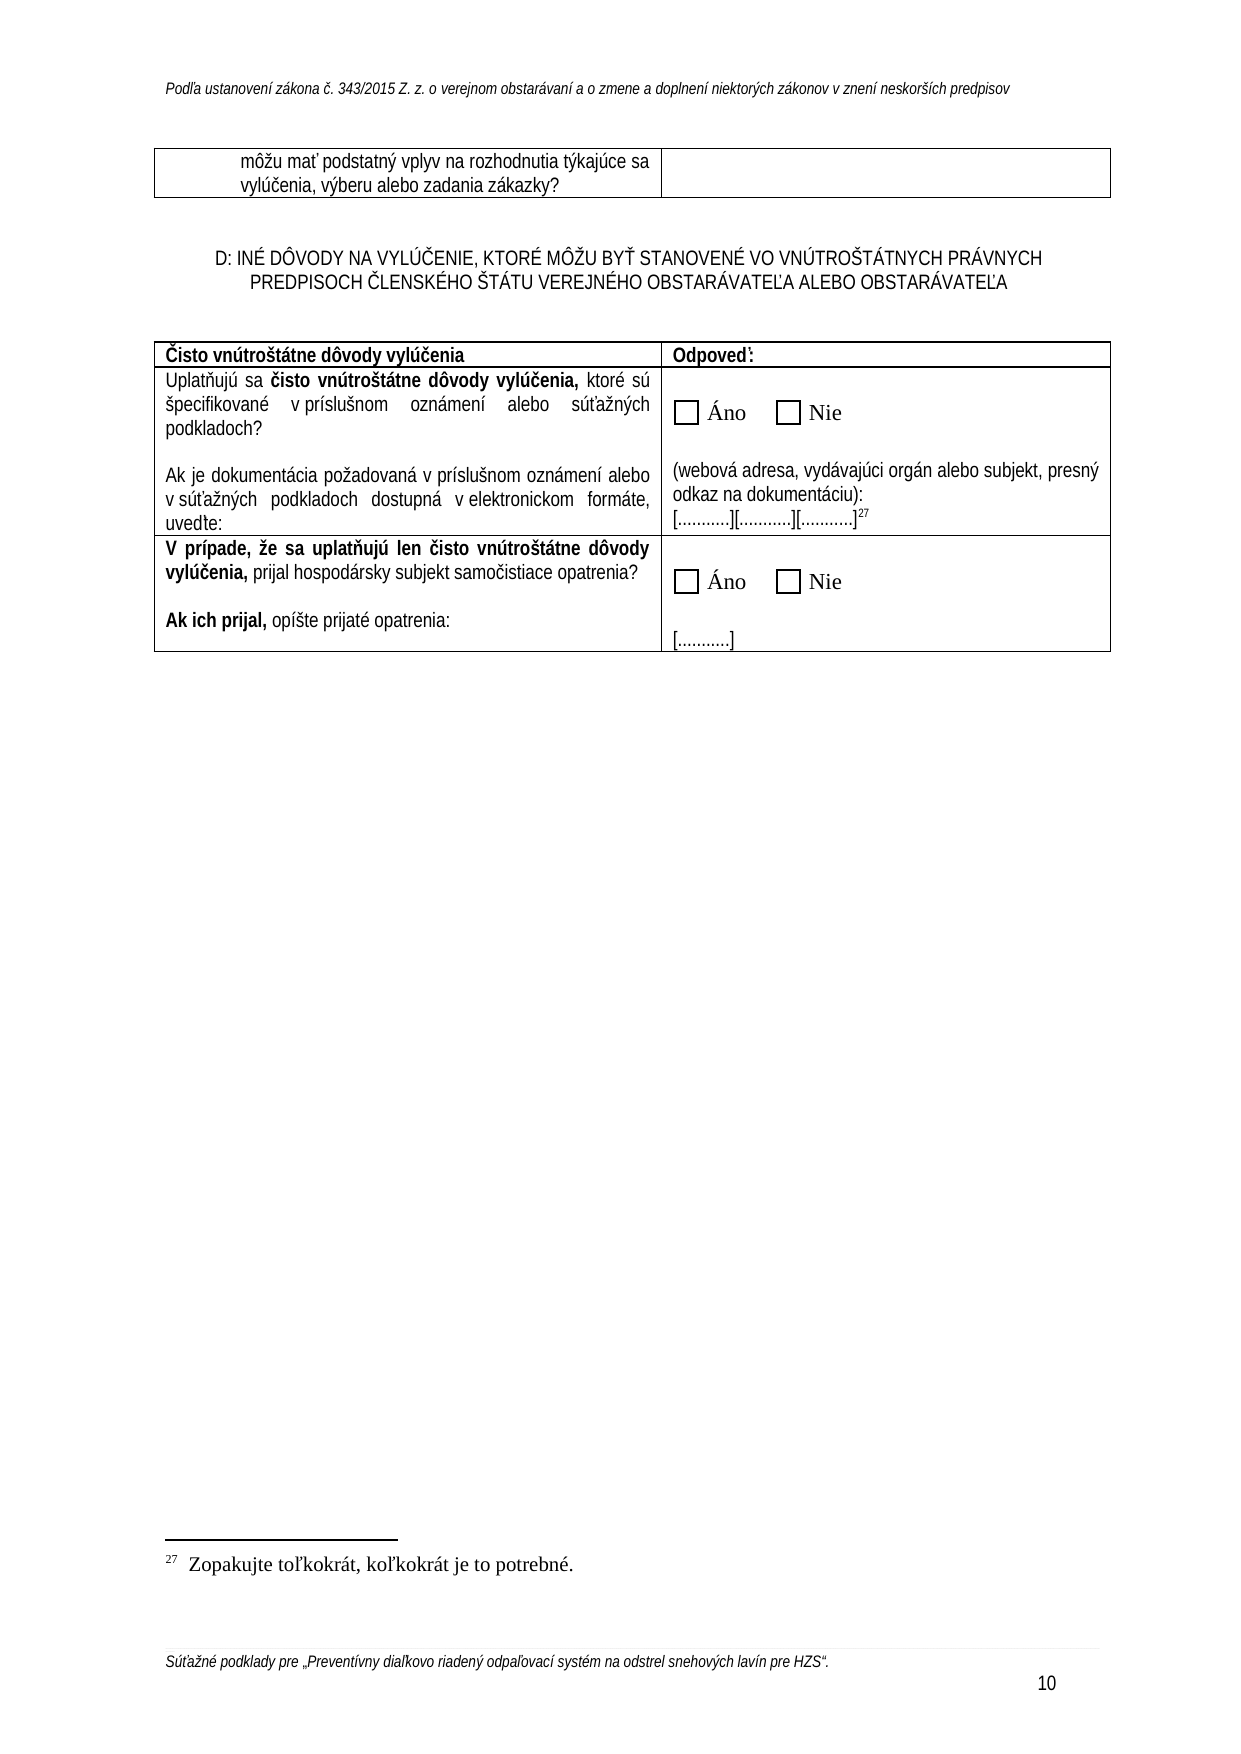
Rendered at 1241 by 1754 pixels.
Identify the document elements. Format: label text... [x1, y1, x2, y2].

table_cell (webová adresa, vydávajúci orgán alebo subjekt, presný odkaz na dokumentáciu): [...........][...........][...........] [662, 368, 1110, 535]
table_cell [662, 149, 1110, 197]
table_header Čisto vnútroštátne dôvody vylúčenia [155, 343, 661, 366]
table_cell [155, 149, 661, 197]
text D: INÉ DÔVODY NA VYLÚČENIE, KTORÉ MÔŽU BYŤ STANOVENÉ VO VNÚTROŠTÁTNYCH PRÁVNYCH PREDPISOCH ČLENSKÉHO ŠTÁTU VEREJNÉHO OBSTARÁVATEĽA ALEBO OBSTARÁVATEĽA [165, 246, 1092, 293]
table_header Odpoveď: [662, 343, 1110, 366]
table_cell Uplatňujú sa čisto vnútroštátne dôvody vylúčenia, ktoré sú špecifikované v príslušnom oznámení alebo súťažných podkladoch? Ak je dokumentácia požadovaná v príslušnom oznámení alebo v súťažných podkladoch dostupná v elektronickom formáte, uveďte: [155, 368, 661, 535]
table_cell V prípade, že sa uplatňujú len čisto vnútroštátne dôvody vylúčenia, prijal hospodársky subjekt samočistiace opatrenia? Ak ich prijal, opíšte prijaté opatrenia: [155, 536, 661, 651]
table_cell [...........] [662, 536, 1110, 651]
